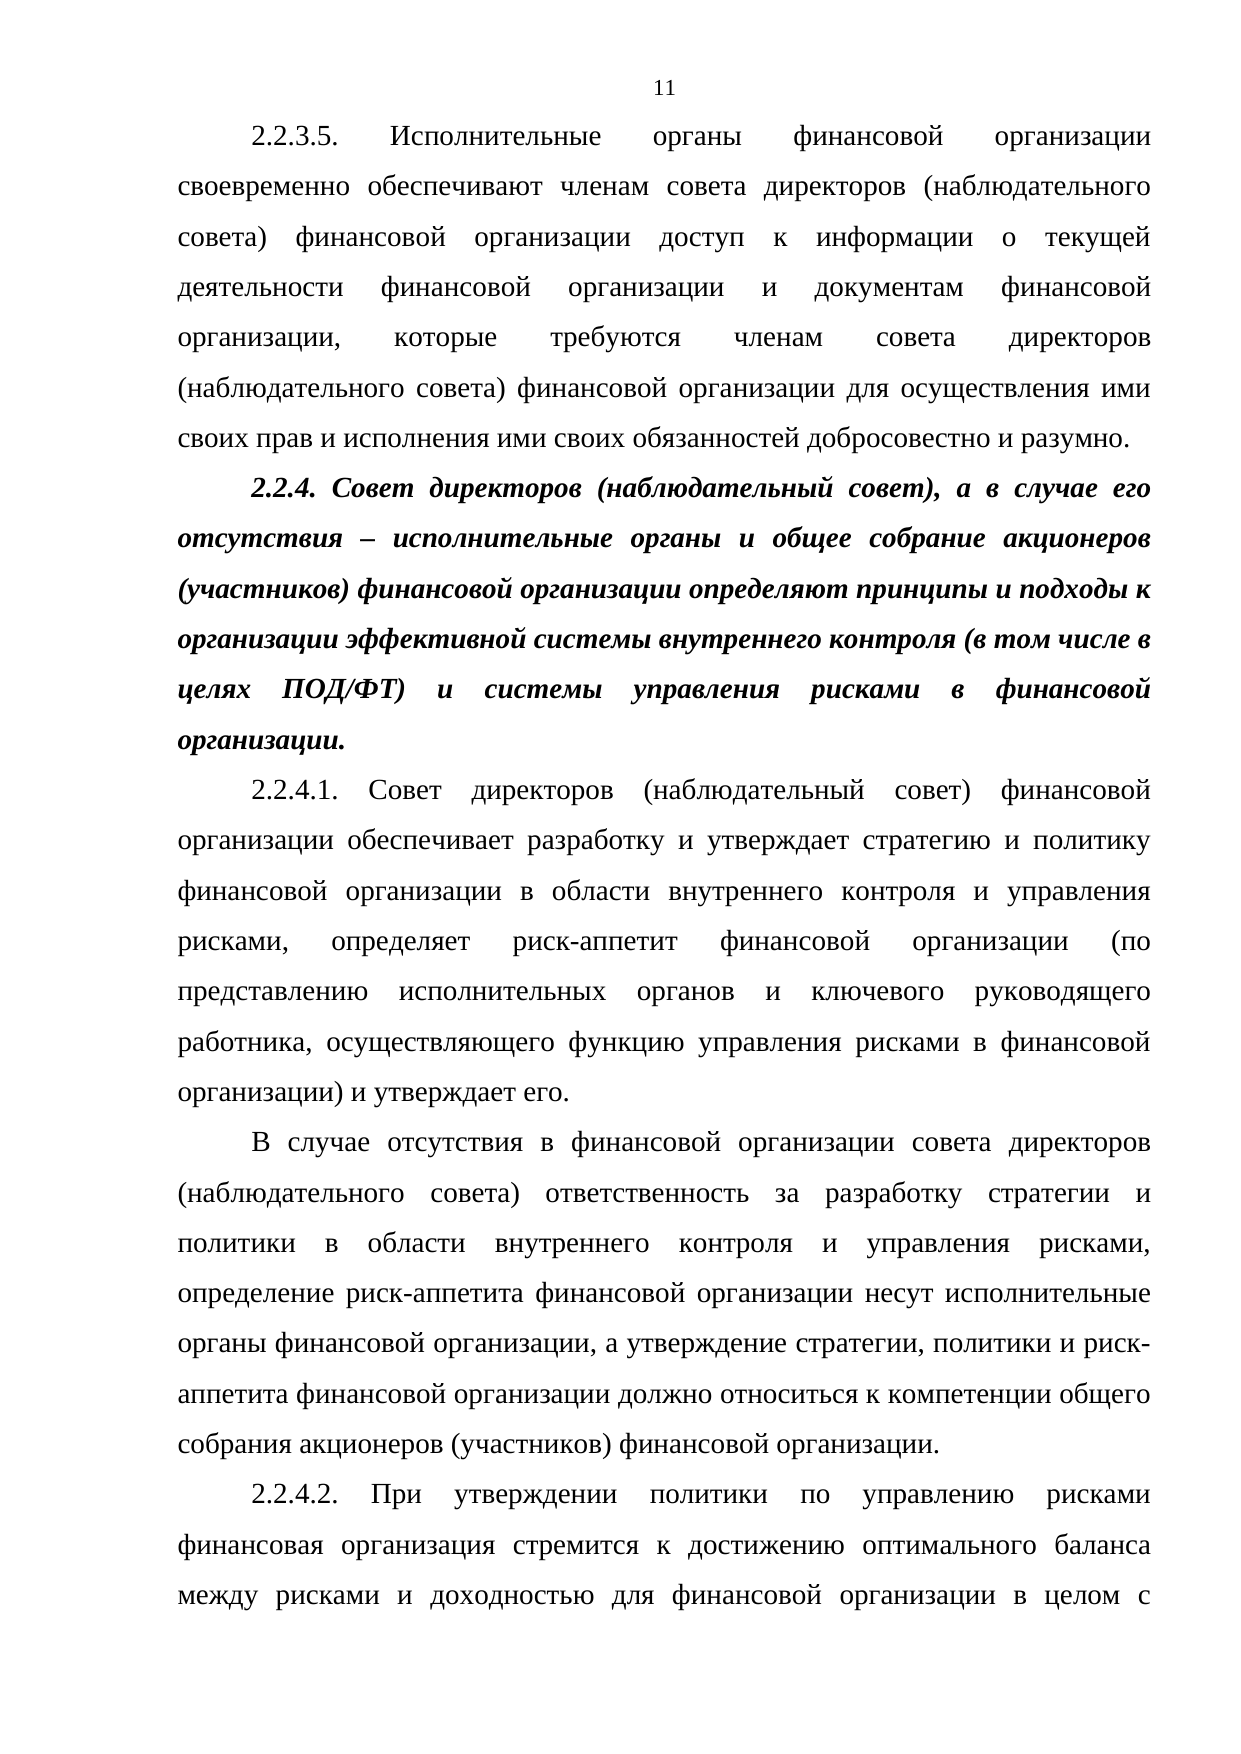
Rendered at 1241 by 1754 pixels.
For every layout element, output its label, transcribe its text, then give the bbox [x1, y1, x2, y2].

text 2.2.4. Совет директоров (наблюдательный совет), а в случае его отсутствия – исполнительные органы и общее собрание акционеров (участников) финансовой организации определяют принципы и подходы к организации эффективной системы внутреннего контроля (в том числе в целях ПОД/ФТ) и системы управления рисками в финансовой организации. [177, 470, 1152, 755]
text В случае отсутствия в финансовой организации совета директоров (наблюдательного совета) ответственность за разработку стратегии и политики в области внутреннего контроля и управления рисками, определение риск-аппетита финансовой организации несут исполнительные органы финансовой организации, а утверждение стратегии, политики и риск-аппетита финансовой организации должно относиться к компетенции общего собрания акционеров (участников) финансовой организации. [177, 1124, 1152, 1460]
text 2.2.3.5. Исполнительные органы финансовой организации своевременно обеспечивают членам совета директоров (наблюдательного совета) финансовой организации доступ к информации о текущей деятельности финансовой организации и документам финансовой организации, которые требуются членам совета директоров (наблюдательного совета) финансовой организации для осуществления ими своих прав и исполнения ими своих обязанностей добросовестно и разумно. [177, 118, 1152, 453]
text 2.2.4.1. Совет директоров (наблюдательный совет) финансовой организации обеспечивает разработку и утверждает стратегию и политику финансовой организации в области внутреннего контроля и управления рисками, определяет риск-аппетит финансовой организации (по представлению исполнительных органов и ключевого руководящего работника, осуществляющего функцию управления рисками в финансовой организации) и утверждает его. [177, 772, 1152, 1108]
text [177, 1477, 1152, 1611]
